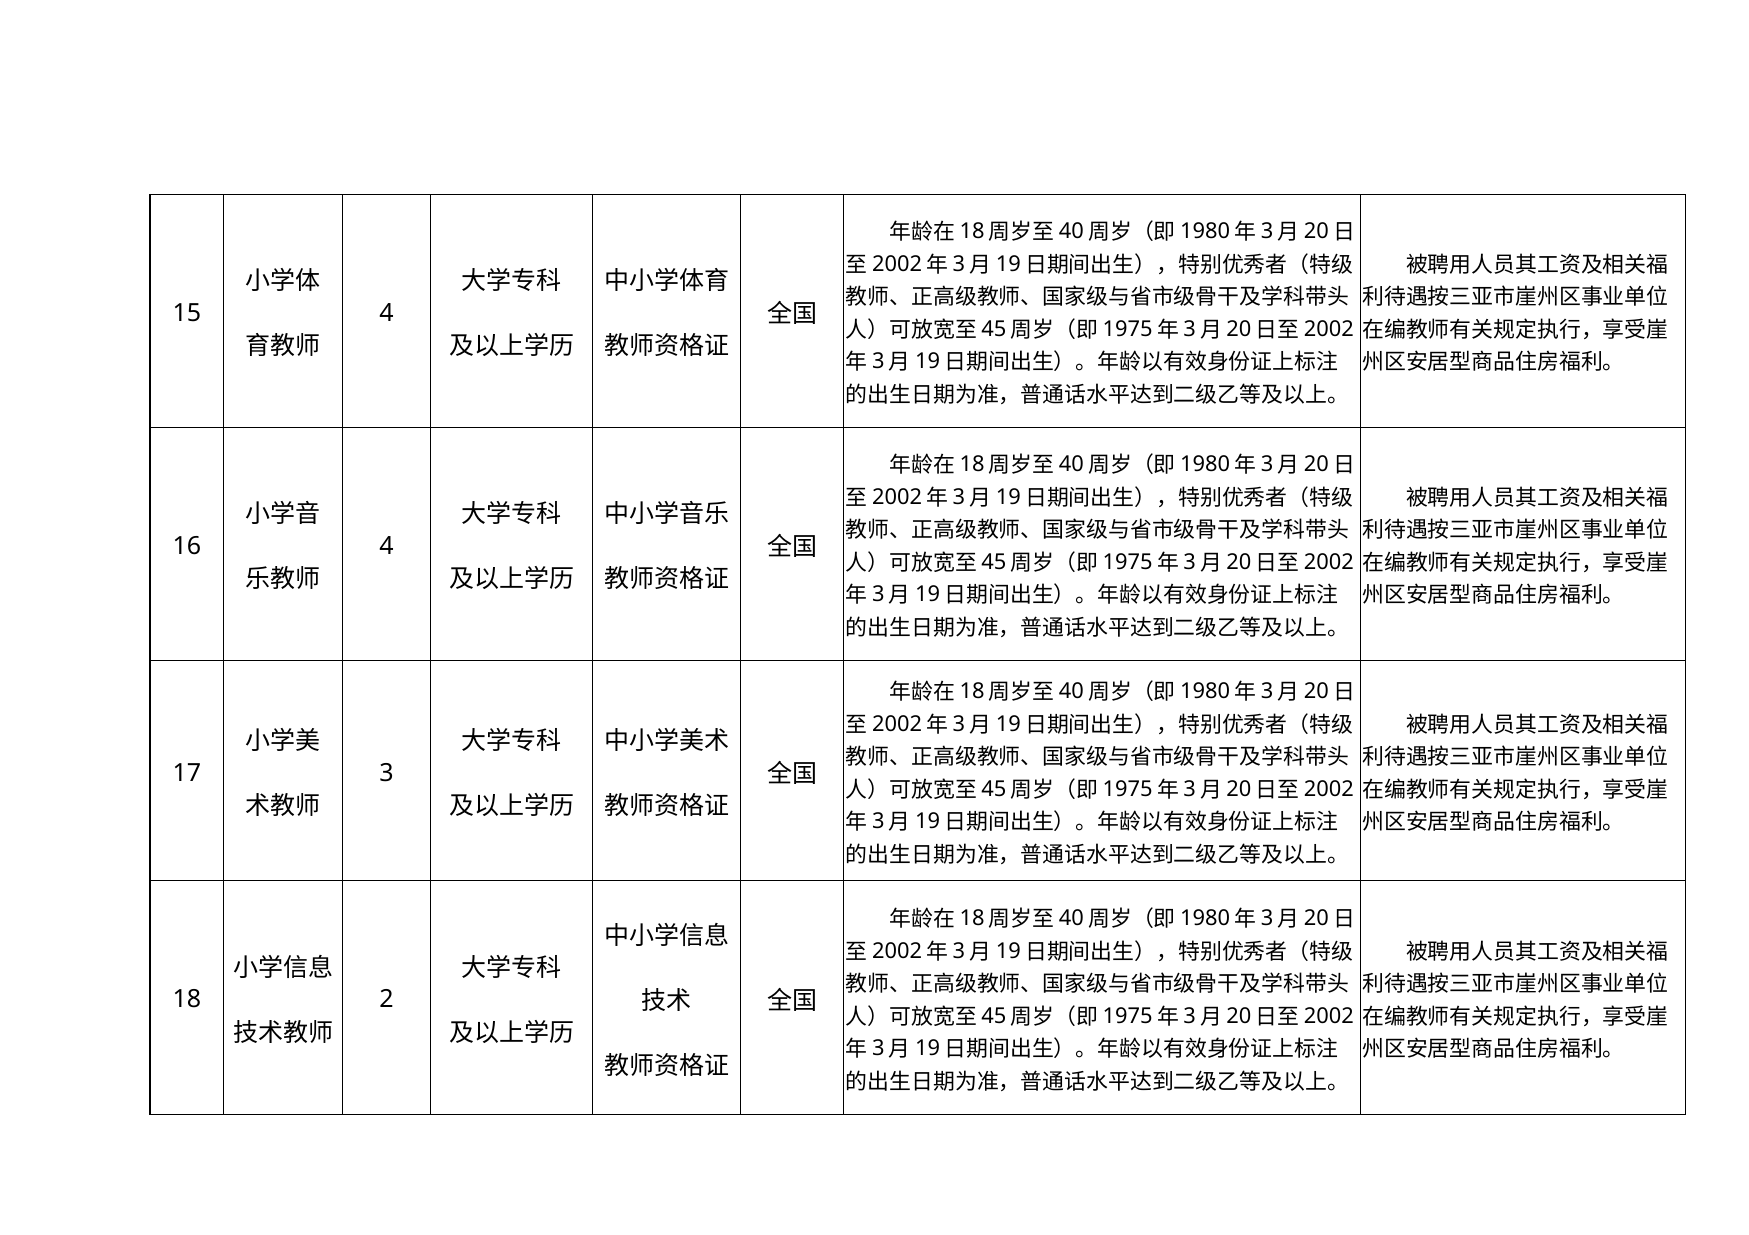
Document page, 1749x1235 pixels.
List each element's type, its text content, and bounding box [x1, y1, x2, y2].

table_cell 大学专科 及以上学历 [431, 195, 592, 427]
table_cell 小学美 术教师 [224, 661, 342, 880]
table_cell 年龄在18周岁至40周岁（即1980年3月20日至2002年3月19日期间出生），特别优秀者（特级教师、正高级教师、国家级与省市级骨干及学科带头人）可放宽至45周岁（即1975年3月20日至2002年3月19日期间出生）。年龄以有效身份证上标注的出生日期为准，普通话水平达到二级乙等及以上。 [844, 881, 1360, 1114]
table_cell 小学体 育教师 [224, 195, 342, 427]
table_cell 大学专科 及以上学历 [431, 428, 592, 660]
table_cell 4 [343, 428, 430, 660]
table_cell 18 [151, 881, 223, 1114]
table_cell 中小学信息技术 教师资格证 [593, 881, 740, 1114]
table_cell 被聘用人员其工资及相关福利待遇按三亚市崖州区事业单位在编教师有关规定执行，享受崖州区安居型商品住房福利。 [1361, 661, 1685, 880]
table_cell 16 [151, 428, 223, 660]
table_cell 小学音 乐教师 [224, 428, 342, 660]
table_cell 中小学美术 教师资格证 [593, 661, 740, 880]
table_cell 17 [151, 661, 223, 880]
table_cell 大学专科 及以上学历 [431, 881, 592, 1114]
table_cell 中小学音乐 教师资格证 [593, 428, 740, 660]
table_cell 小学信息技术教师 [224, 881, 342, 1114]
table_cell 被聘用人员其工资及相关福利待遇按三亚市崖州区事业单位在编教师有关规定执行，享受崖州区安居型商品住房福利。 [1361, 428, 1685, 660]
table_cell 年龄在18周岁至40周岁（即1980年3月20日至2002年3月19日期间出生），特别优秀者（特级教师、正高级教师、国家级与省市级骨干及学科带头人）可放宽至45周岁（即1975年3月20日至2002年3月19日期间出生）。年龄以有效身份证上标注的出生日期为准，普通话水平达到二级乙等及以上。 [844, 428, 1360, 660]
table_cell 全国 [741, 195, 843, 427]
table_cell 大学专科 及以上学历 [431, 661, 592, 880]
table_cell 全国 [741, 661, 843, 880]
table_cell 4 [343, 195, 430, 427]
table_cell 被聘用人员其工资及相关福利待遇按三亚市崖州区事业单位在编教师有关规定执行，享受崖州区安居型商品住房福利。 [1361, 881, 1685, 1114]
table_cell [1361, 195, 1685, 427]
table_cell 年龄在18周岁至40周岁（即1980年3月20日至2002年3月19日期间出生），特别优秀者（特级教师、正高级教师、国家级与省市级骨干及学科带头人）可放宽至45周岁（即1975年3月20日至2002年3月19日期间出生）。年龄以有效身份证上标注的出生日期为准，普通话水平达到二级乙等及以上。 [844, 661, 1360, 880]
table_cell 15 [151, 195, 223, 427]
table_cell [844, 195, 1360, 427]
table_cell 3 [343, 661, 430, 880]
table_cell 全国 [741, 428, 843, 660]
table_cell 中小学体育 教师资格证 [593, 195, 740, 427]
table_cell 全国 [741, 881, 843, 1114]
table_cell 2 [343, 881, 430, 1114]
